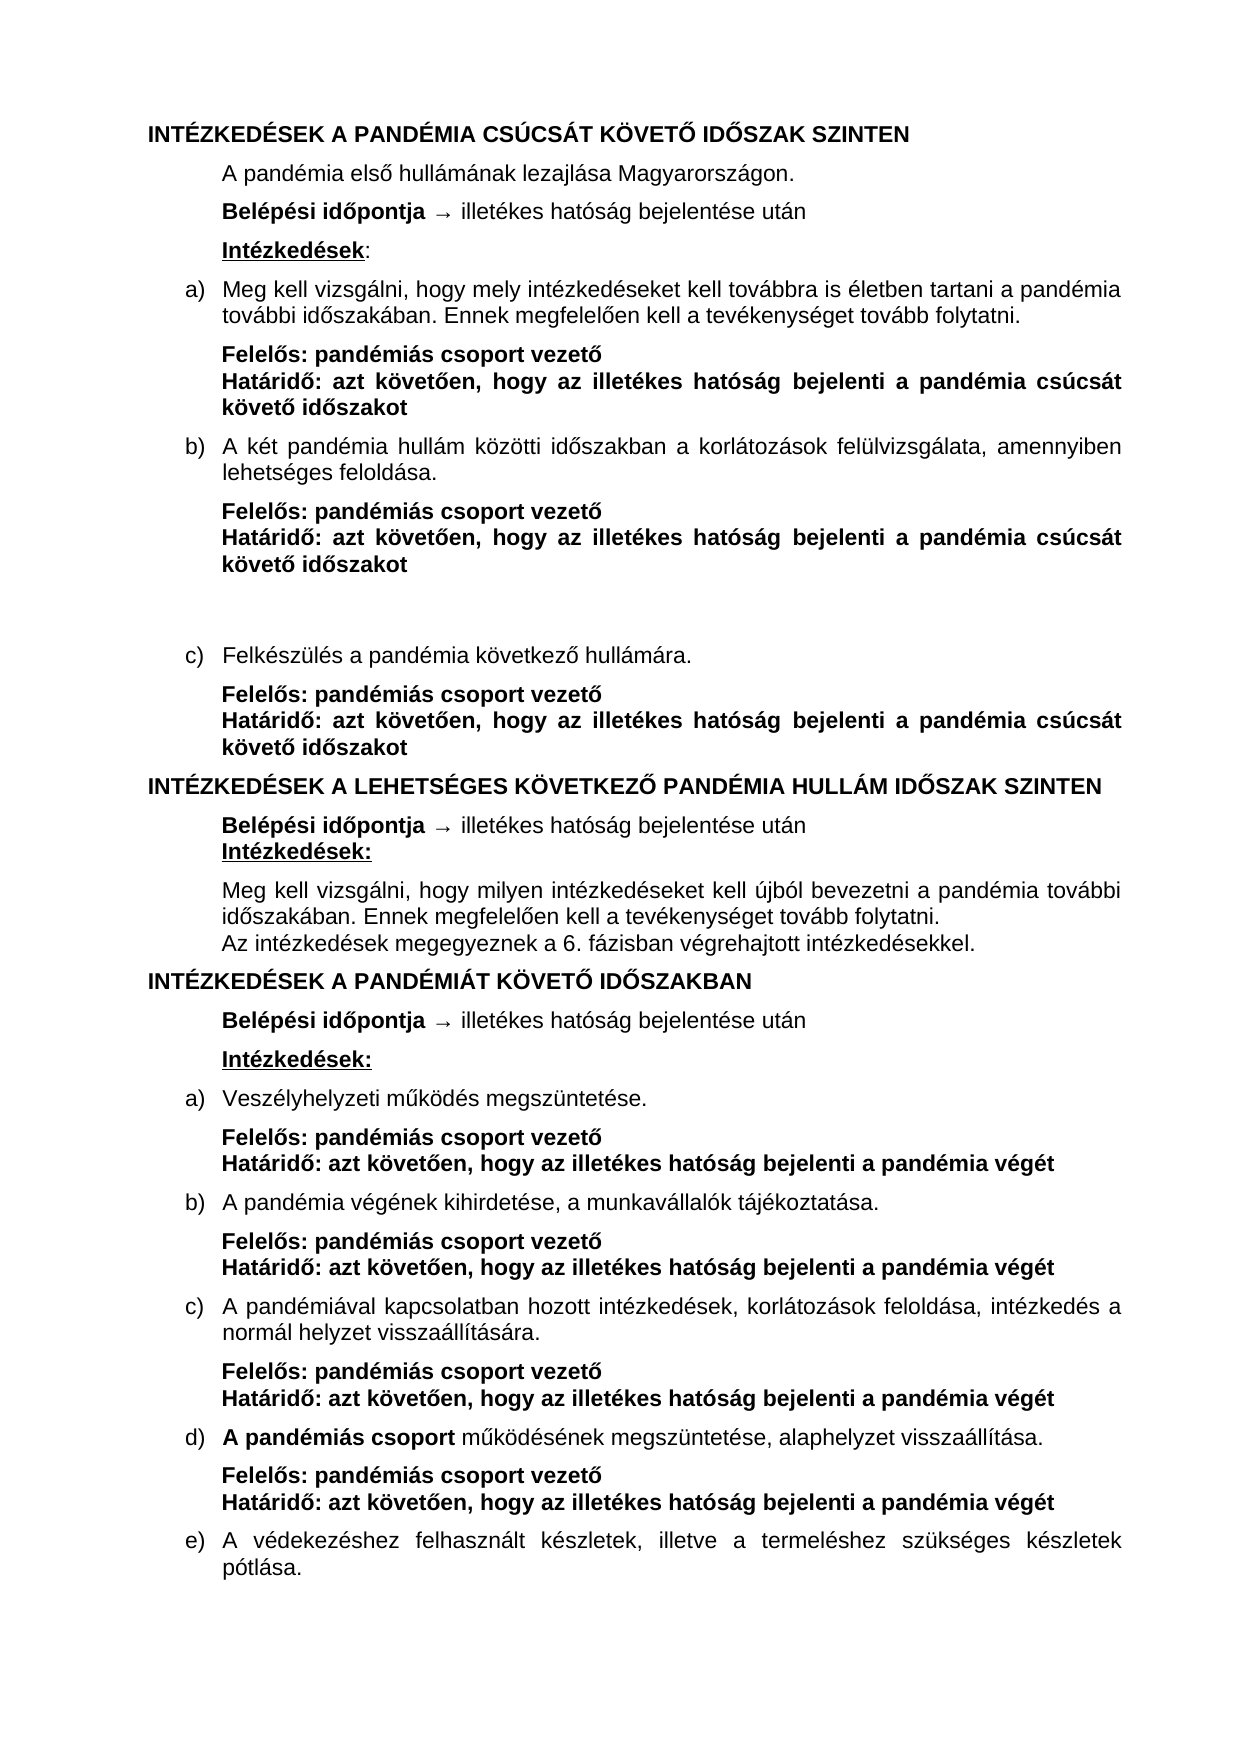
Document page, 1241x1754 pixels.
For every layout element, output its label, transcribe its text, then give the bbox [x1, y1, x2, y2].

text Határidő: azt követően, hogy az illetékes hatóság bejelenti a pandémia végét [221, 1384, 1122, 1411]
text Felelős: pandémiás csoport vezető [221, 1462, 1122, 1489]
text Belépési időpontja → illetékes hatóság bejelentése után [221, 812, 1122, 838]
list Felkészülés a pandémia következő hullámára. [185, 642, 1122, 669]
text Belépési időpontja → illetékes hatóság bejelentése után [222, 198, 1122, 225]
text Intézkedések a pandémia csúcsát követő időszak szinten [148, 121, 1122, 147]
list A pandémia végének kihirdetése, a munkavállalók tájékoztatása. [185, 1189, 1122, 1215]
text Határidő: azt követően, hogy az illetékes hatóság bejelenti a pandémia csúcsát követő időszakot [221, 368, 1122, 420]
text Intézkedések a pandémiát követő időszakban [148, 968, 1122, 995]
text Felelős: pandémiás csoport vezető [221, 1228, 1122, 1254]
text Határidő: azt követően, hogy az illetékes hatóság bejelenti a pandémia csúcsát követő időszakot [221, 707, 1122, 760]
text Intézkedések a lehetséges következő pandémia hullám időszak szinten [148, 773, 1122, 799]
text Belépési időpontja → illetékes hatóság bejelentése után [222, 1007, 1122, 1033]
text Intézkedések: [221, 838, 1122, 864]
list Meg kell vizsgálni, hogy mely intézkedéseket kell továbbra is életben tartani a pandémia további időszakában. Ennek megfelelően kell a tevékenységet tovább folytatni. [185, 276, 1122, 329]
text Határidő: azt követően, hogy az illetékes hatóság bejelenti a pandémia végét [221, 1254, 1122, 1281]
list A pandémiával kapcsolatban hozott intézkedések, korlátozások feloldása, intézkedés a normál helyzet visszaállítására. [185, 1293, 1122, 1346]
list A védekezéshez felhasznált készletek, illetve a termeléshez szükséges készletek pótlása. [185, 1527, 1122, 1580]
text Felelős: pandémiás csoport vezető [221, 1124, 1122, 1150]
text Felelős: pandémiás csoport vezető [221, 1358, 1122, 1384]
list Veszélyhelyzeti működés megszüntetése. [185, 1085, 1122, 1111]
text Intézkedések: [222, 237, 1122, 263]
text Határidő: azt követően, hogy az illetékes hatóság bejelenti a pandémia csúcsát követő időszakot [221, 524, 1122, 577]
text A pandémia első hullámának lezajlása Magyarországon. [222, 159, 1122, 186]
text Meg kell vizsgálni, hogy milyen intézkedéseket kell újból bevezetni a pandémia további időszakában. Ennek megfelelően kell a tevékenységet tovább folytatni. [222, 877, 1122, 929]
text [221, 1489, 1122, 1515]
list A két pandémia hullám közötti időszakban a korlátozások felülvizsgálata, amennyiben lehetséges feloldása. [185, 433, 1122, 486]
text Felelős: pandémiás csoport vezető [221, 498, 1122, 524]
text Határidő: azt követően, hogy az illetékes hatóság bejelenti a pandémia végét [221, 1150, 1122, 1176]
text Felelős: pandémiás csoport vezető [221, 341, 1122, 368]
text Intézkedések: [222, 1046, 1122, 1072]
text Felelős: pandémiás csoport vezető [221, 681, 1122, 707]
text Az intézkedések megegyeznek a 6. fázisban végrehajtott intézkedésekkel. [221, 929, 1122, 956]
list A pandémiás csoport működésének megszüntetése, alaphelyzet visszaállítása. [185, 1423, 1122, 1450]
